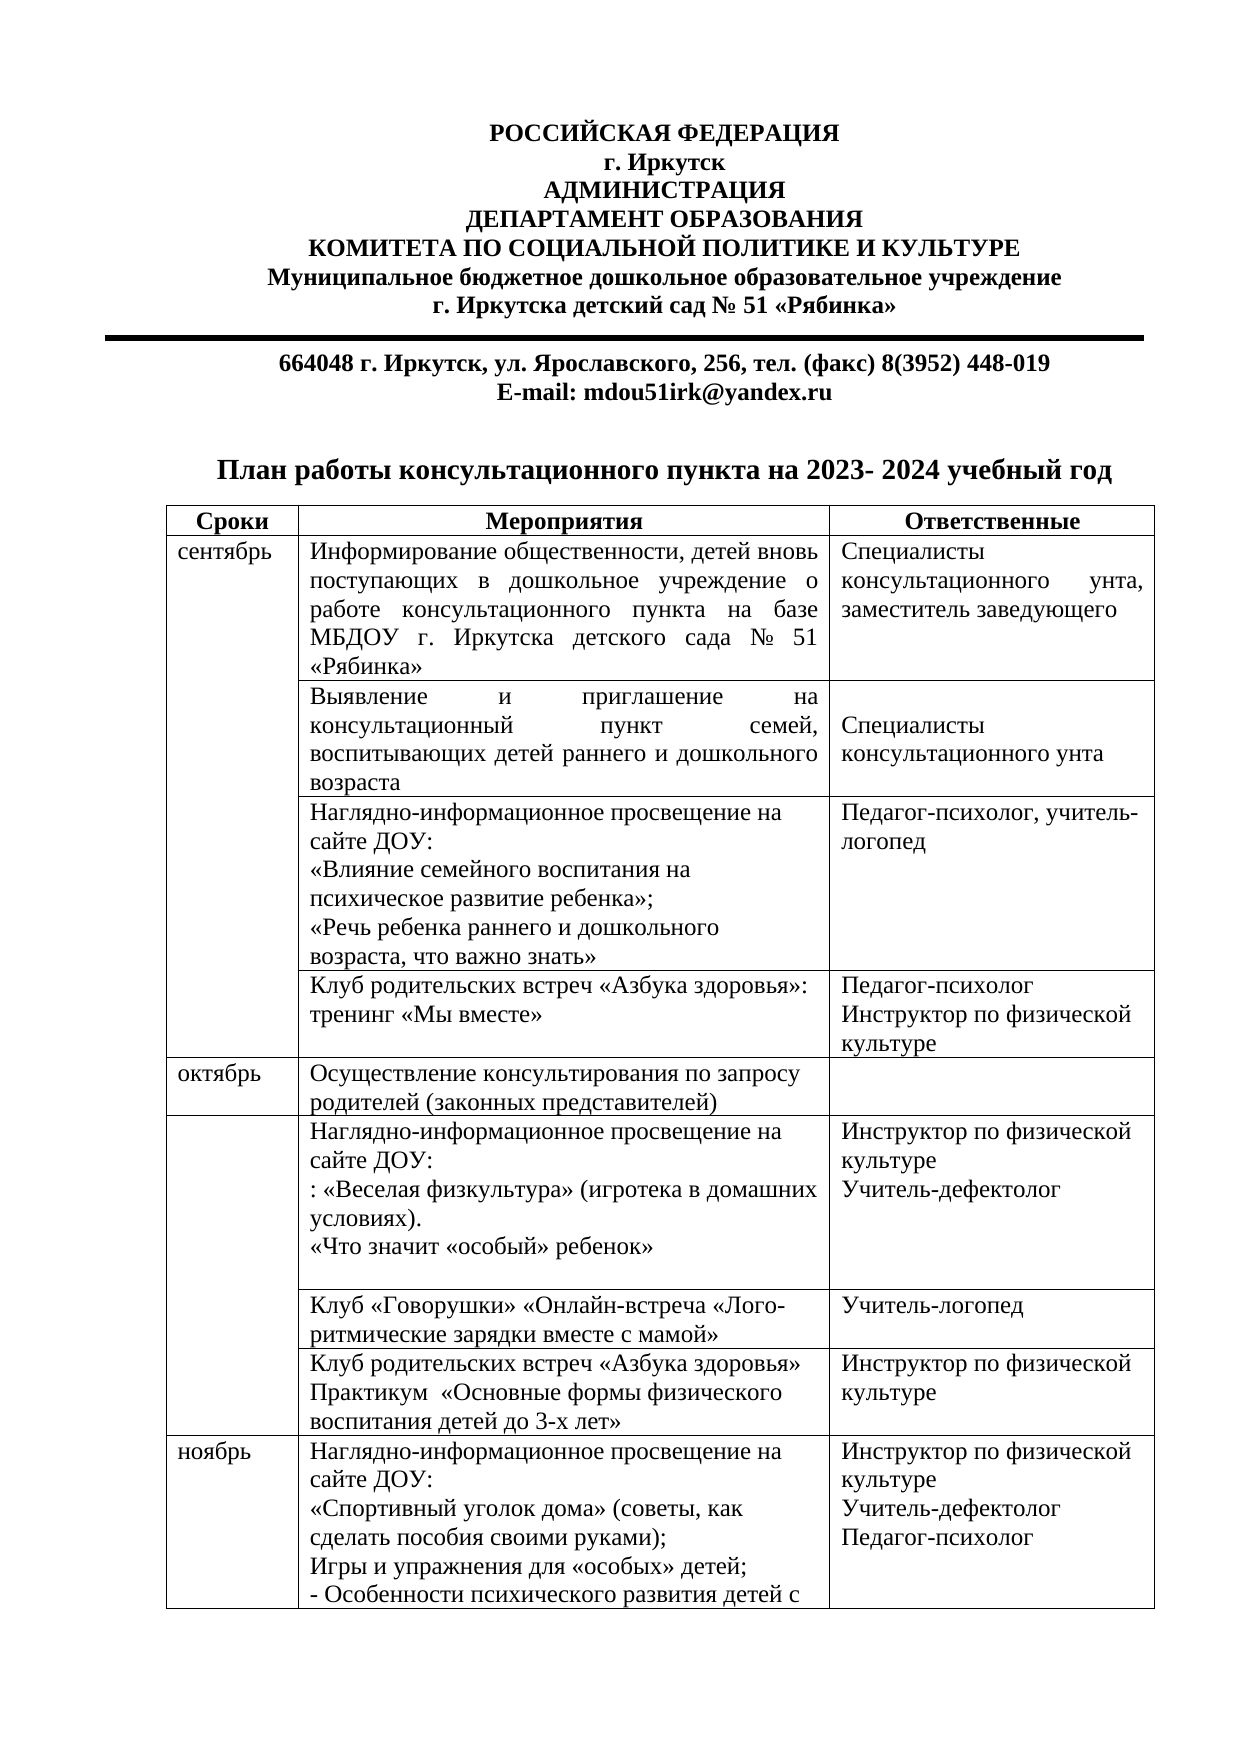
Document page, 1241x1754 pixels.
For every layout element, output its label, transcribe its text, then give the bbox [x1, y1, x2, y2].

table_cell Клуб «Говорушки» «Онлайн-встреча «Лого-ритмические зарядки вместе с мамой» [299, 1290, 829, 1347]
table_cell Учитель-логопед [830, 1290, 1154, 1347]
table_header Мероприятия [299, 506, 829, 535]
text г. Иркутск [177, 147, 1152, 176]
table_cell Наглядно-информационное просвещение на сайте ДОУ: «Влияние семейного воспитания на психическое развитие ребенка»; «Речь ребенка раннего и дошкольного возраста, что важно знать» [299, 797, 829, 969]
table_cell Специалисты консультационного унта [830, 681, 1154, 796]
table_cell Педагог-психолог Инструктор по физической культуре [830, 971, 1154, 1057]
table_cell [167, 1116, 298, 1435]
table_cell Педагог-психолог, учитель-логопед [830, 797, 1154, 969]
table_cell ноябрь [167, 1436, 298, 1608]
table_cell Клуб родительских встреч «Азбука здоровья»: тренинг «Мы вместе» [299, 971, 829, 1057]
table_cell октябрь [167, 1058, 298, 1115]
table_cell Инструктор по физической культуре Учитель-дефектолог [830, 1116, 1154, 1289]
table_cell Осуществление консультирования по запросу родителей (законных представителей) [299, 1058, 829, 1115]
table_cell [830, 1058, 1154, 1115]
table_cell сентябрь [167, 536, 298, 1057]
text 664048 г. Иркутск, ул. Ярославского, 256, тел. (факс) 8(3952) 448-019 [177, 348, 1152, 377]
text АДМИНИСТРАЦИЯ [177, 176, 1152, 204]
text E-mail: mdou51irk@yandex.ru [177, 377, 1152, 406]
table_cell Инструктор по физической культуре [830, 1349, 1154, 1435]
table_cell Выявление и приглашение на консультационный пункт семей, воспитывающих детей раннего и дошкольного возраста [299, 681, 829, 796]
text г. Иркутска детский сад № 51 «Рябинка» [177, 291, 1152, 319]
text Муниципальное бюджетное дошкольное образовательное учреждение [177, 262, 1152, 291]
table_cell Наглядно-информационное просвещение на сайте ДОУ: : «Веселая физкультура» (игротека в домашних условиях). «Что значит «особый» ребенок» [299, 1116, 829, 1289]
text КОМИТЕТА ПО СОЦИАЛЬНОЙ ПОЛИТИКЕ И КУЛЬТУРЕ [177, 233, 1152, 262]
table_cell Специалисты консультационного унта, заместитель заведующего [830, 536, 1154, 680]
table_header Сроки [167, 506, 298, 535]
text ДЕПАРТАМЕНТ ОБРАЗОВАНИЯ [177, 204, 1152, 233]
table_cell Клуб родительских встреч «Азбука здоровья» Практикум «Основные формы физического воспитания детей до 3-х лет» [299, 1349, 829, 1435]
table_header Ответственные [830, 506, 1154, 535]
table_cell Информирование общественности, детей вновь поступающих в дошкольное учреждение о работе консультационного пункта на базе МБДОУ г. Иркутска детского сада № 51 «Рябинка» [299, 536, 829, 680]
text РОССИЙСКАЯ ФЕДЕРАЦИЯ [177, 118, 1152, 147]
text План работы консультационного пункта на 2023- 2024 учебный год [177, 452, 1152, 486]
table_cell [830, 1436, 1154, 1608]
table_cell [299, 1436, 829, 1608]
